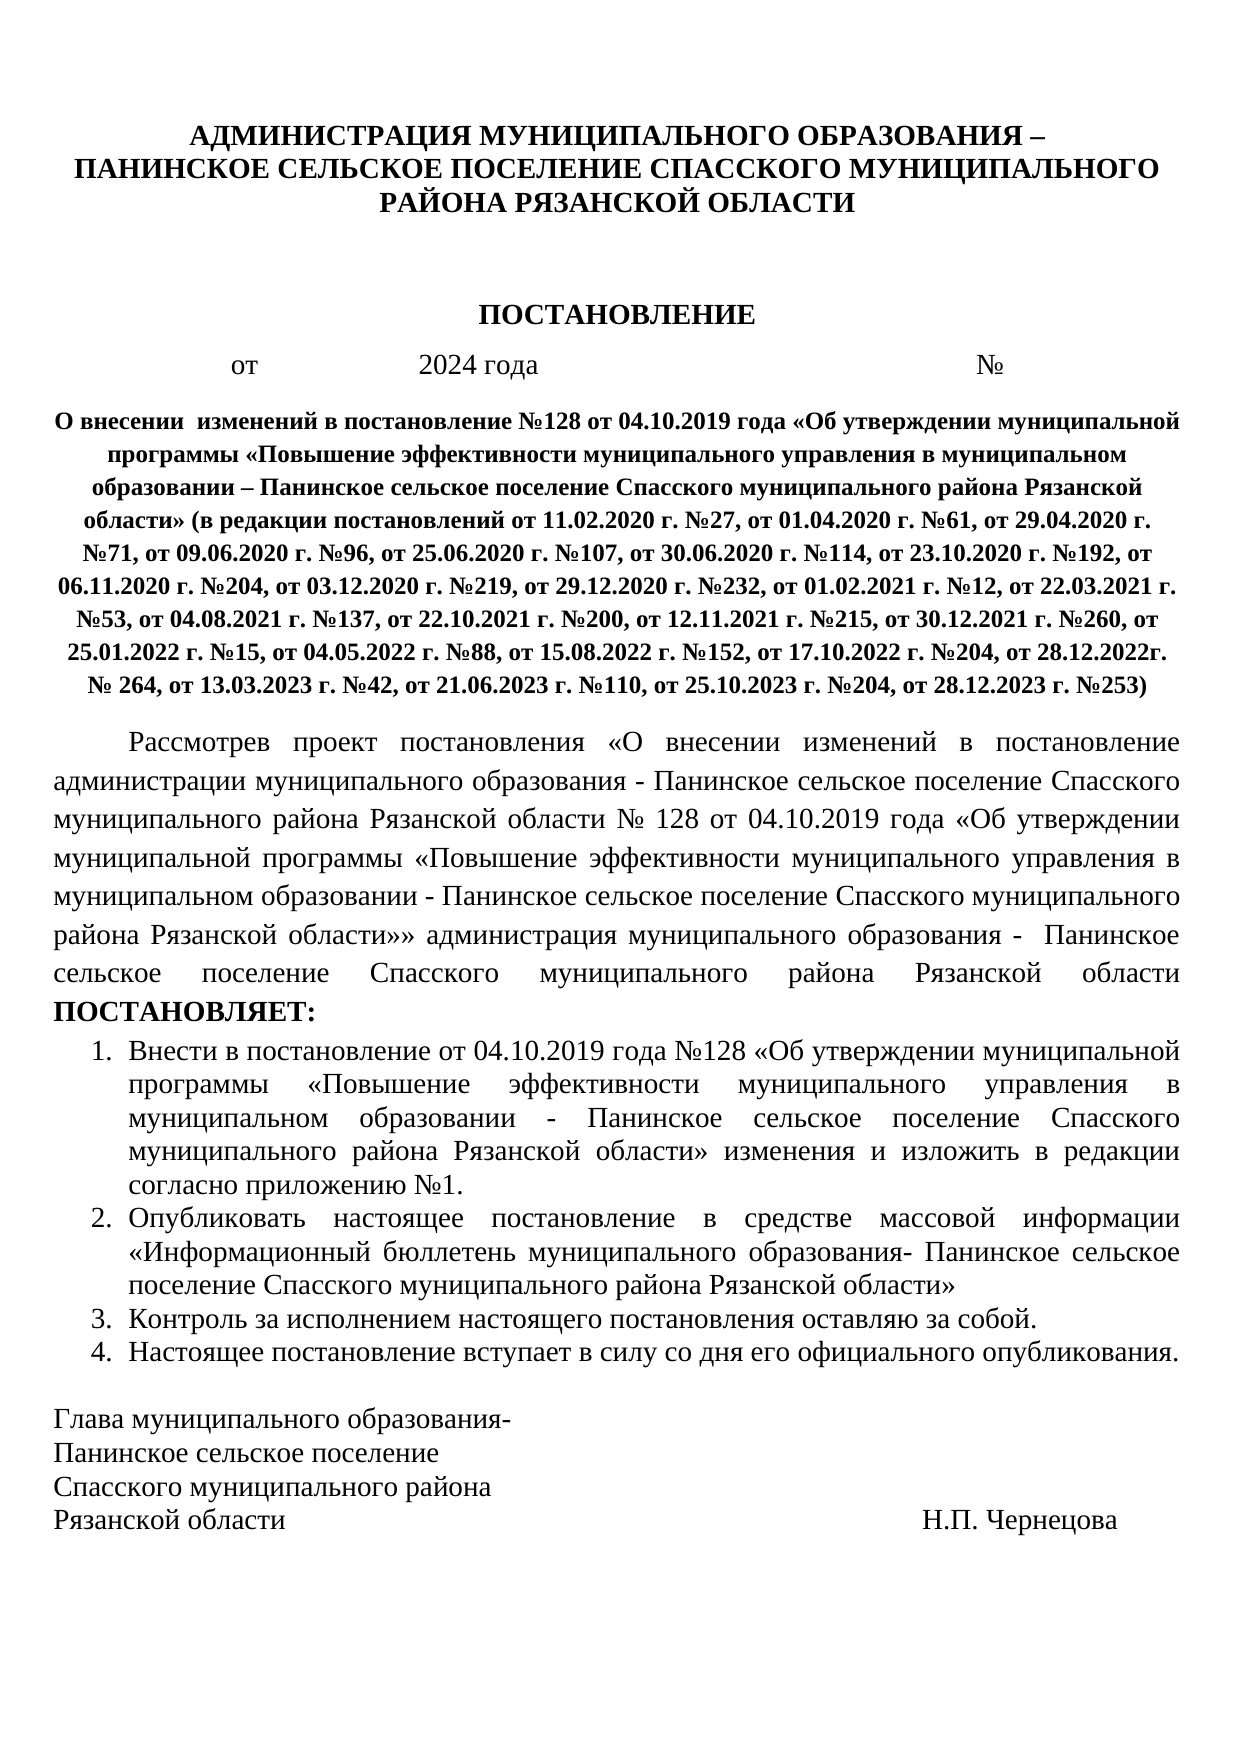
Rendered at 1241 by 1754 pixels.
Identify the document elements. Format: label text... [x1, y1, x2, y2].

text Рассмотрев проект постановления «О внесении изменений в постановление администрации муниципального образования - Панинское сельское поселение Спасского муниципального района Рязанской области № 128 от 04.10.2019 года «Об утверждении муниципальной программы «Повышение эффективности муниципального управления в муниципальном образовании - Панинское сельское поселение Спасского муниципального района Рязанской области»» администрация муниципального образования - Панинское сельское поселение Спасского муниципального района Рязанской области ПОСТАНОВЛЯЕТ: [53, 724, 1181, 1028]
list Настоящее постановление вступает в силу со дня его официального опубликования. [91, 1334, 1181, 1368]
text Панинское сельское поселение [53, 1435, 1181, 1469]
list Внести в постановление от 04.10.2019 года №128 «Об утверждении муниципальной программы «Повышение эффективности муниципального управления в муниципальном образовании - Панинское сельское поселение Спасского муниципального района Рязанской области» изменения и изложить в редакции согласно приложению №1. [91, 1033, 1181, 1200]
text ПАНИНСКОЕ СЕЛЬСКОЕ ПОСЕЛЕНИЕ СПАССКОГО МУНИЦИПАЛЬНОГО РАЙОНА РЯЗАНСКОЙ ОБЛАСТИ [53, 152, 1181, 219]
text Рязанской области Н.П. Чернецова [53, 1502, 1181, 1536]
list Опубликовать настоящее постановление в средстве массовой информации «Информационный бюллетень муниципального образования- Панинское сельское поселение Спасского муниципального района Рязанской области» [91, 1200, 1181, 1301]
subtitle ПОСТАНОВЛЕНИЕ [53, 297, 1181, 331]
text Глава муниципального образования- [53, 1402, 1181, 1435]
text от 2024 года № [53, 347, 1181, 380]
list Контроль за исполнением настоящего постановления оставляю за собой. [91, 1301, 1181, 1334]
text О внесении изменений в постановление №128 от 04.10.2019 года «Об утверждении муниципальной программы «Повышение эффективности муниципального управления в муниципальном образовании – Панинское сельское поселение Спасского муниципального района Рязанской области» (в редакции постановлений от 11.02.2020 г. №27, от 01.04.2020 г. №61, от 29.04.2020 г. №71, от 09.06.2020 г. №96, от 25.06.2020 г. №107, от 30.06.2020 г. №114, от 23.10.2020 г. №192, от 06.11.2020 г. №204, от 03.12.2020 г. №219, от 29.12.2020 г. №232, от 01.02.2021 г. №12, от 22.03.2021 г. №53, от 04.08.2021 г. №137, от 22.10.2021 г. №200, от 12.11.2021 г. №215, от 30.12.2021 г. №260, от 25.01.2022 г. №15, от 04.05.2022 г. №88, от 15.08.2022 г. №152, от 17.10.2022 г. №204, от 28.12.2022г. № 264, от 13.03.2023 г. №42, от 21.06.2023 г. №110, от 25.10.2023 г. №204, от 28.12.2023 г. №253) [53, 406, 1181, 699]
text АДМИНИСТРАЦИЯ МУНИЦИПАЛЬНОГО ОБРАЗОВАНИЯ – [53, 118, 1181, 152]
text Спасского муниципального района [53, 1469, 1181, 1502]
